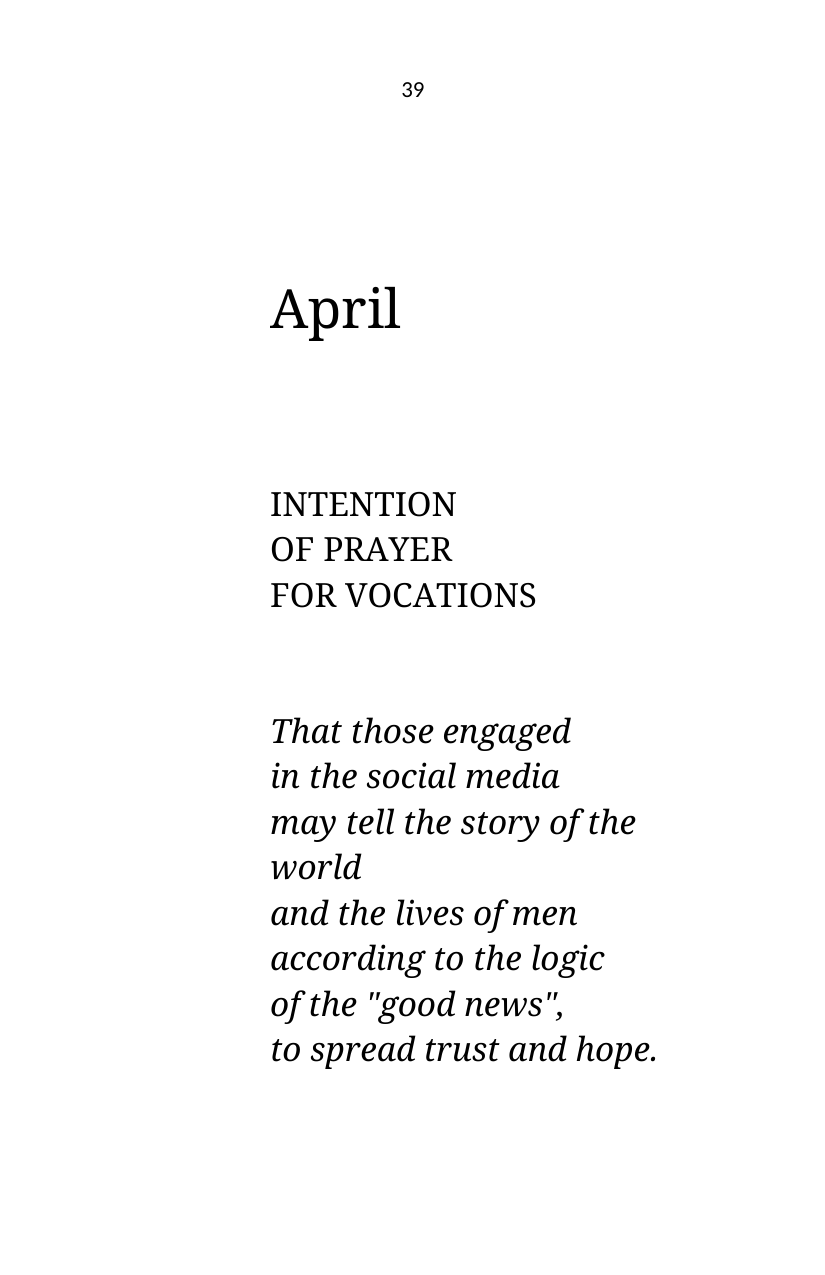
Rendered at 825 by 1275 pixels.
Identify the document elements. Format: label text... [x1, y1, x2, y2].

text April [270, 271, 645, 344]
text and the lives of men [270, 889, 664, 935]
text That those engaged [270, 708, 664, 753]
text OF PRAYER [270, 526, 645, 572]
text according to the logic [270, 935, 664, 980]
text may tell the story of the world [270, 799, 664, 889]
text INTENTION [270, 481, 645, 526]
text of the "good news", [270, 980, 664, 1026]
text to spread trust and hope. [270, 1026, 664, 1071]
text in the social media [270, 753, 664, 799]
text FOR VOCATIONS [270, 572, 645, 617]
